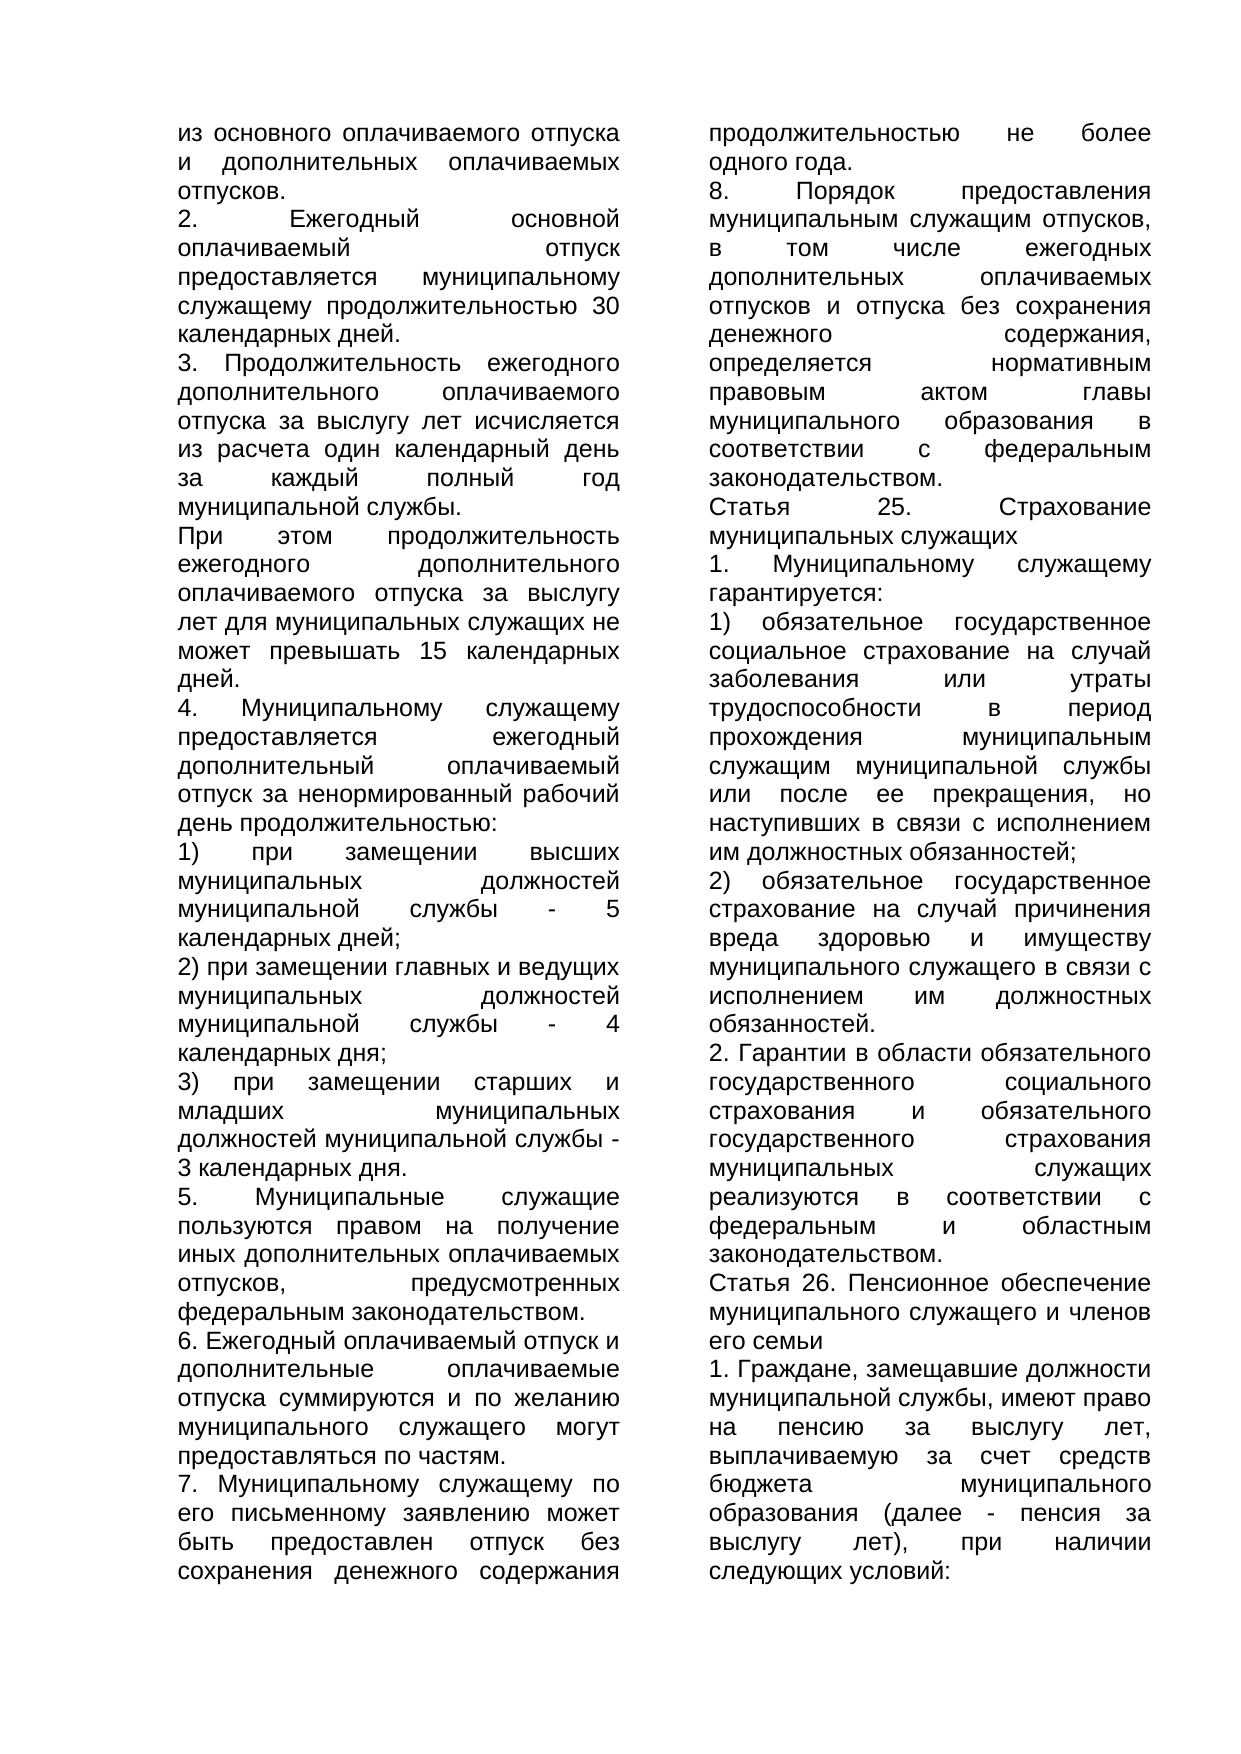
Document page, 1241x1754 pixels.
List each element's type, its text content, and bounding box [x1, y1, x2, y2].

text 5. Муниципальные служащие пользуются правом на получение иных дополнительных оплачиваемых отпусков, предусмотренных федеральным законодательством. [177, 1182, 620, 1326]
text 1) обязательное государственное социальное страхование на случай заболевания или утраты трудоспособности в период прохождения муниципальным служащим муниципальной службы или после ее прекращения, но наступивших в связи с исполнением им должностных обязанностей; [709, 607, 1152, 866]
text 7. Муниципальному служащему по его письменному заявлению может быть предоставлен отпуск без сохранения денежного содержания продолжительностью не более одного года. [709, 118, 1152, 176]
text 6. Ежегодный оплачиваемый отпуск и дополнительные оплачиваемые отпуска суммируются и по желанию муниципального служащего могут предоставляться по частям. [177, 1326, 620, 1469]
text 1. Граждане, замещавшие должности муниципальной службы, имеют право на пенсию за выслугу лет, выплачиваемую за счет средств бюджета муниципального образования (далее - пенсия за выслугу лет), при наличии следующих условий: [709, 1354, 1152, 1584]
text 3. Продолжительность ежегодного дополнительного оплачиваемого отпуска за выслугу лет исчисляется из расчета один календарный день за каждый полный год муниципальной службы. [177, 348, 620, 521]
text 1. Муниципальному служащему гарантируется: [709, 549, 1152, 607]
text 2) при замещении главных и ведущих муниципальных должностей муниципальной службы - 4 календарных дня; [177, 952, 620, 1067]
text Статья 26. Пенсионное обеспечение муниципального служащего и членов его семьи [709, 1268, 1152, 1354]
text 8. Порядок предоставления муниципальным служащим отпусков, в том числе ежегодных дополнительных оплачиваемых отпусков и отпуска без сохранения денежного содержания, определяется нормативным правовым актом главы муниципального образования в соответствии с федеральным законодательством. [709, 176, 1152, 492]
text 2. Гарантии в области обязательного государственного социального страхования и обязательного государственного страхования муниципальных служащих реализуются в соответствии с федеральным и областным законодательством. [709, 1038, 1152, 1268]
text 3) при замещении старших и младших муниципальных должностей муниципальной службы - 3 календарных дня. [177, 1067, 620, 1182]
text 2. Ежегодный основной оплачиваемый отпуск предоставляется муниципальному служащему продолжительностью 30 календарных дней. [177, 204, 620, 348]
text 2) обязательное государственное страхование на случай причинения вреда здоровью и имуществу муниципального служащего в связи с исполнением им должностных обязанностей. [709, 866, 1152, 1038]
text При этом продолжительность ежегодного дополнительного оплачиваемого отпуска за выслугу лет для муниципальных служащих не может превышать 15 календарных дней. [177, 521, 620, 693]
text 4. Муниципальному служащему предоставляется ежегодный дополнительный оплачиваемый отпуск за ненормированный рабочий день продолжительностью: [177, 693, 620, 837]
text Ежегодный оплачиваемый отпуск муниципального служащего состоит из основного оплачиваемого отпуска и дополнительных оплачиваемых отпусков. [177, 118, 620, 204]
text Статья 25. Страхование муниципальных служащих [709, 492, 1152, 549]
text 1) при замещении высших муниципальных должностей муниципальной службы - 5 календарных дней; [177, 837, 620, 952]
text 7. Муниципальному служащему по его письменному заявлению может быть предоставлен отпуск без сохранения денежного содержания продолжительностью не более одного года. [177, 1469, 620, 1584]
